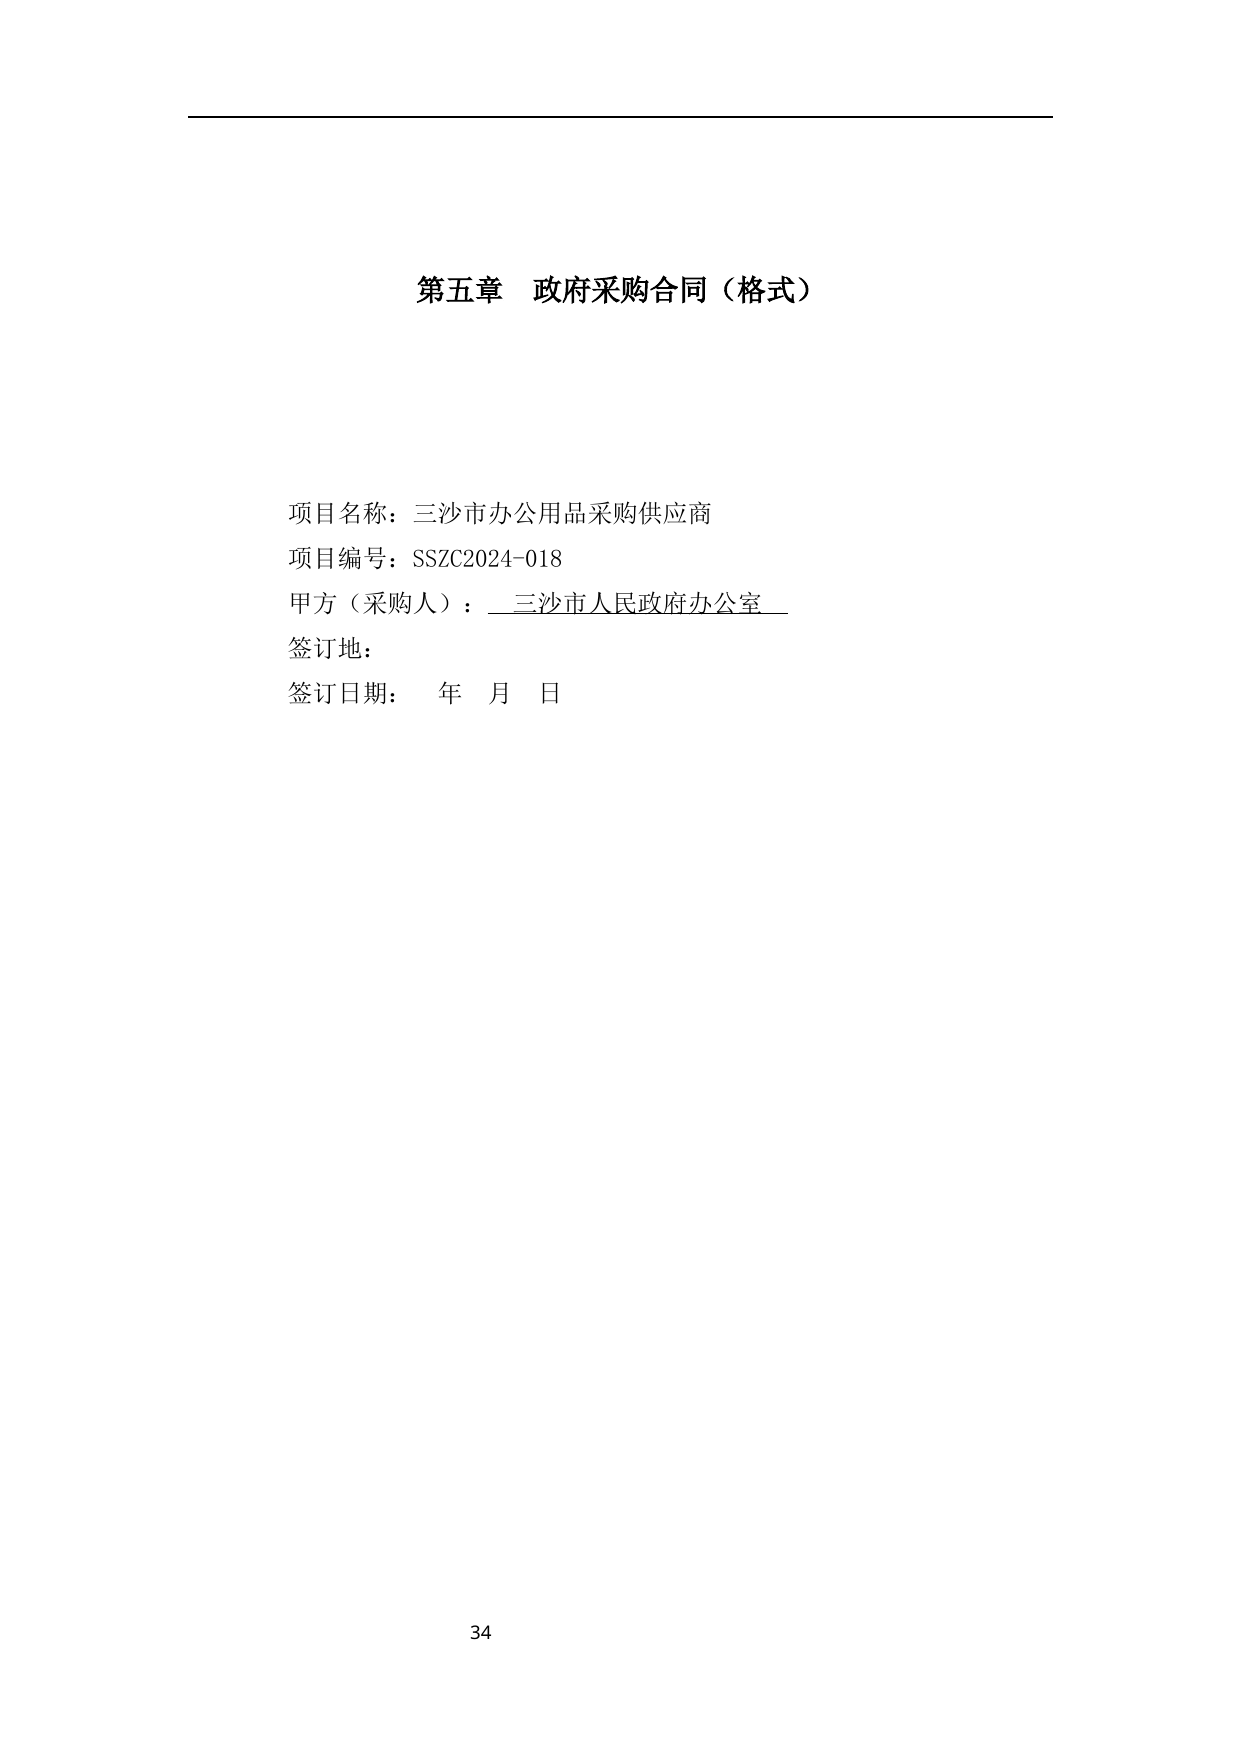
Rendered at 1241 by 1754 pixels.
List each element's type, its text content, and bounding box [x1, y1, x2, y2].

text 项目编号：SSZC2024-018 [287, 540, 1053, 572]
text 签订地： [187, 630, 1053, 662]
text 项目名称：三沙市办公用品采购供应商 [287, 495, 1053, 527]
text 签订日期： 年 月 日 [187, 675, 1053, 707]
text 甲方（采购人）： 三沙市人民政府办公室 [287, 585, 1053, 617]
text 第五章 政府采购合同（格式） [187, 255, 1053, 320]
